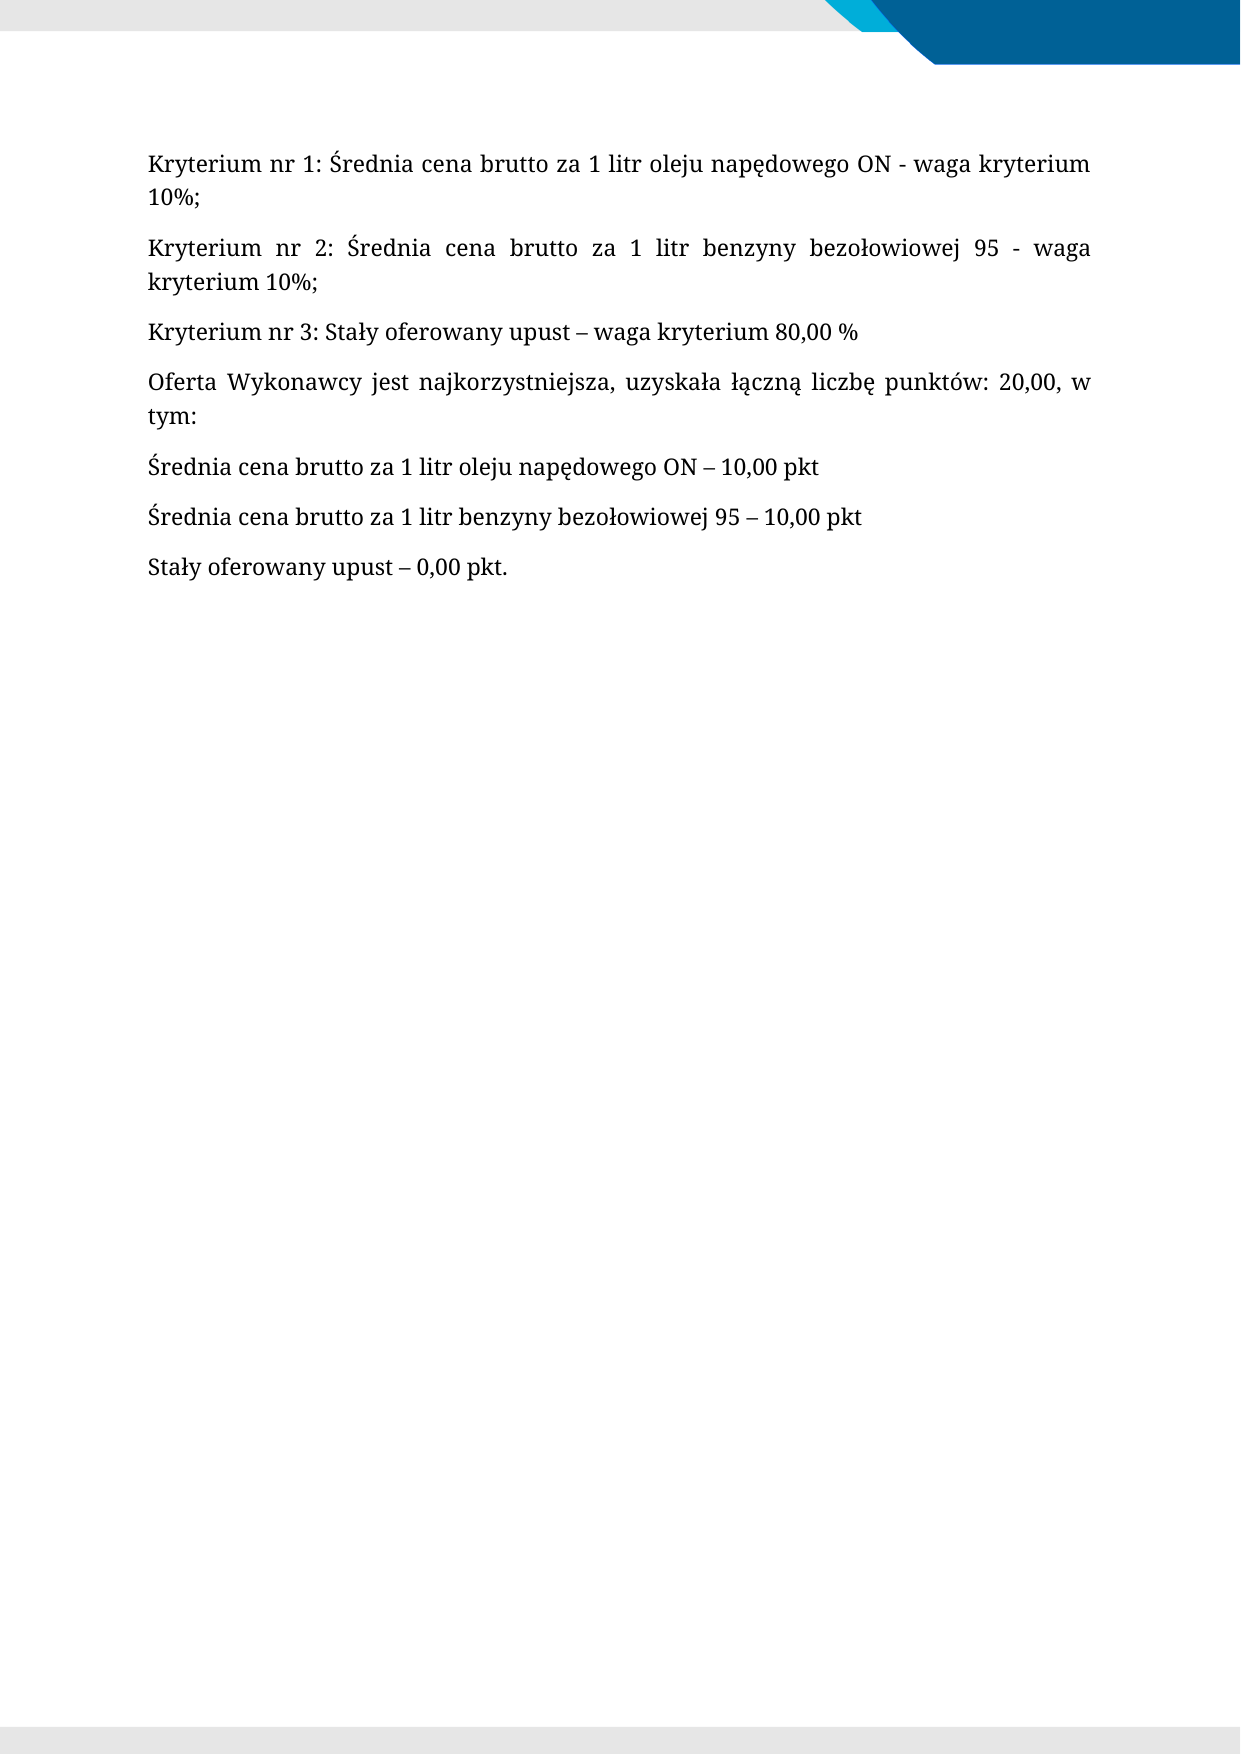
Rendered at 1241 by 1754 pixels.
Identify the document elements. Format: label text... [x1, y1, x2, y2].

text Oferta Wykonawcy jest najkorzystniejsza, uzyskała łączną liczbę punktów: 20,00, w tym: [148, 198, 1093, 263]
text Kryterium nr 3: Stały oferowany upust – waga kryterium 80,00 % [148, 148, 1093, 179]
picture [0, 1726, 1241, 1754]
picture [0, 0, 1241, 65]
text Średnia cena brutto za 1 litr oleju napędowego ON – 10,00 pkt [148, 282, 1093, 313]
text Średnia cena brutto za 1 litr benzyny bezołowiowej 95 – 10,00 pkt [148, 333, 1093, 364]
text Stały oferowany upust – 0,00 pkt. [148, 383, 1093, 414]
